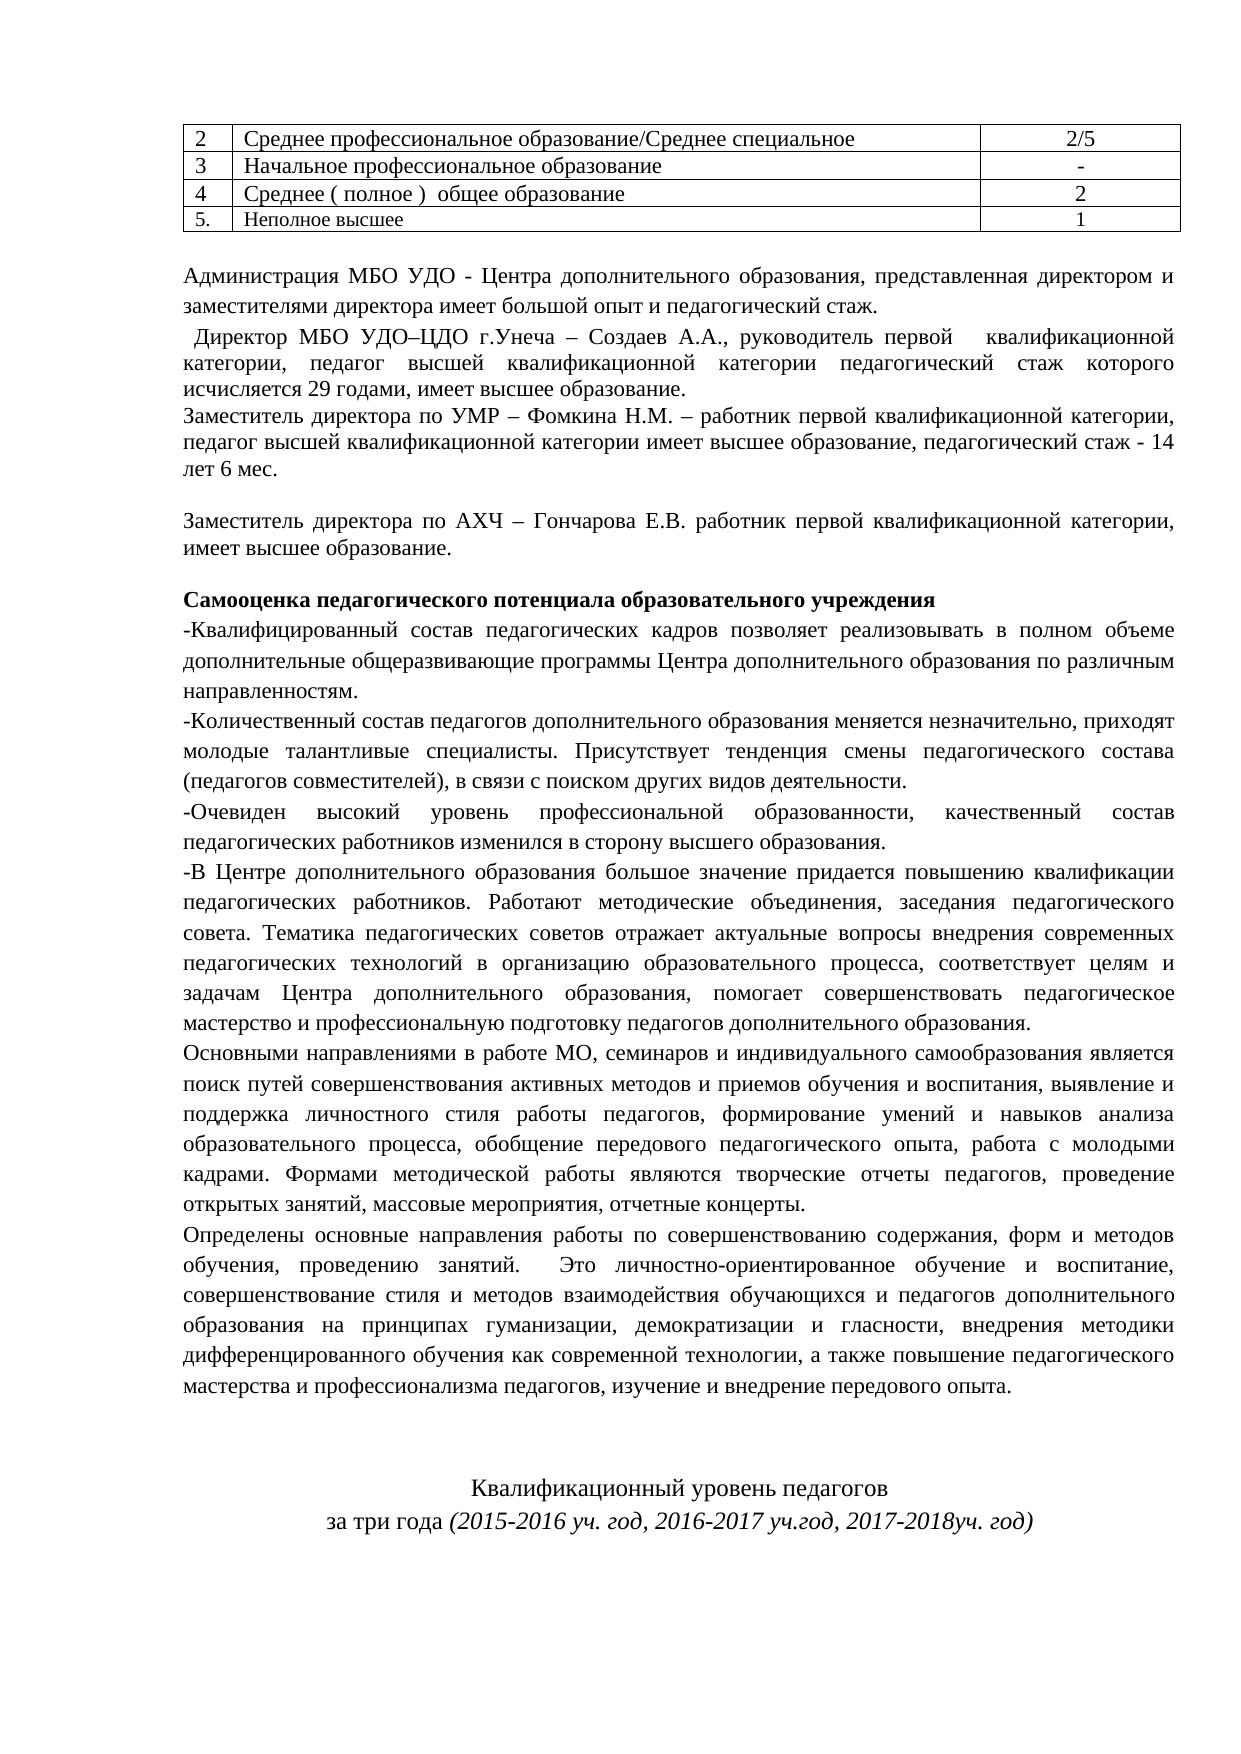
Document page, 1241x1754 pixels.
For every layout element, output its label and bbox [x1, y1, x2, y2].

table_cell [177, 118, 1182, 1467]
table_cell [177, 1467, 1182, 1665]
